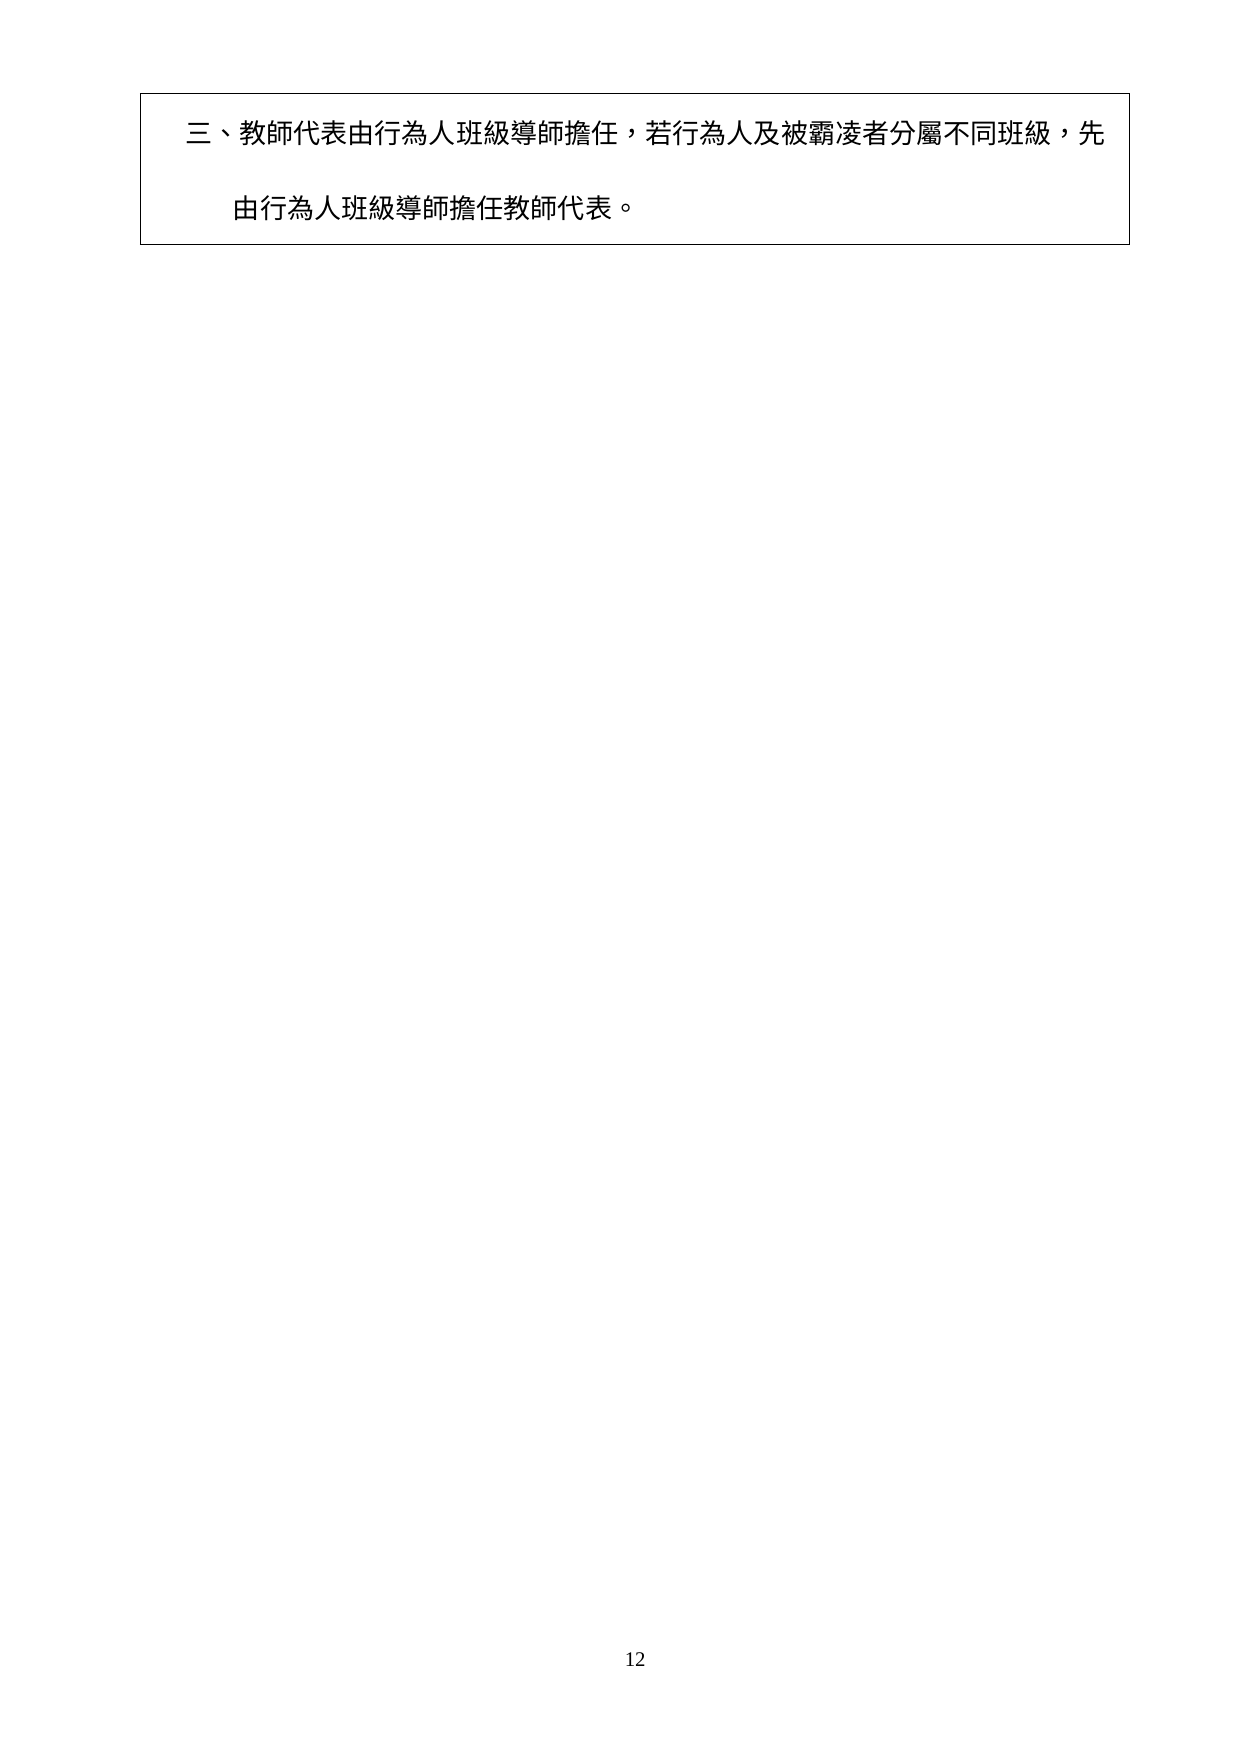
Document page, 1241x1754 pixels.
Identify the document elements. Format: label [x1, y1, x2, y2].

table_cell [141, 94, 1129, 244]
